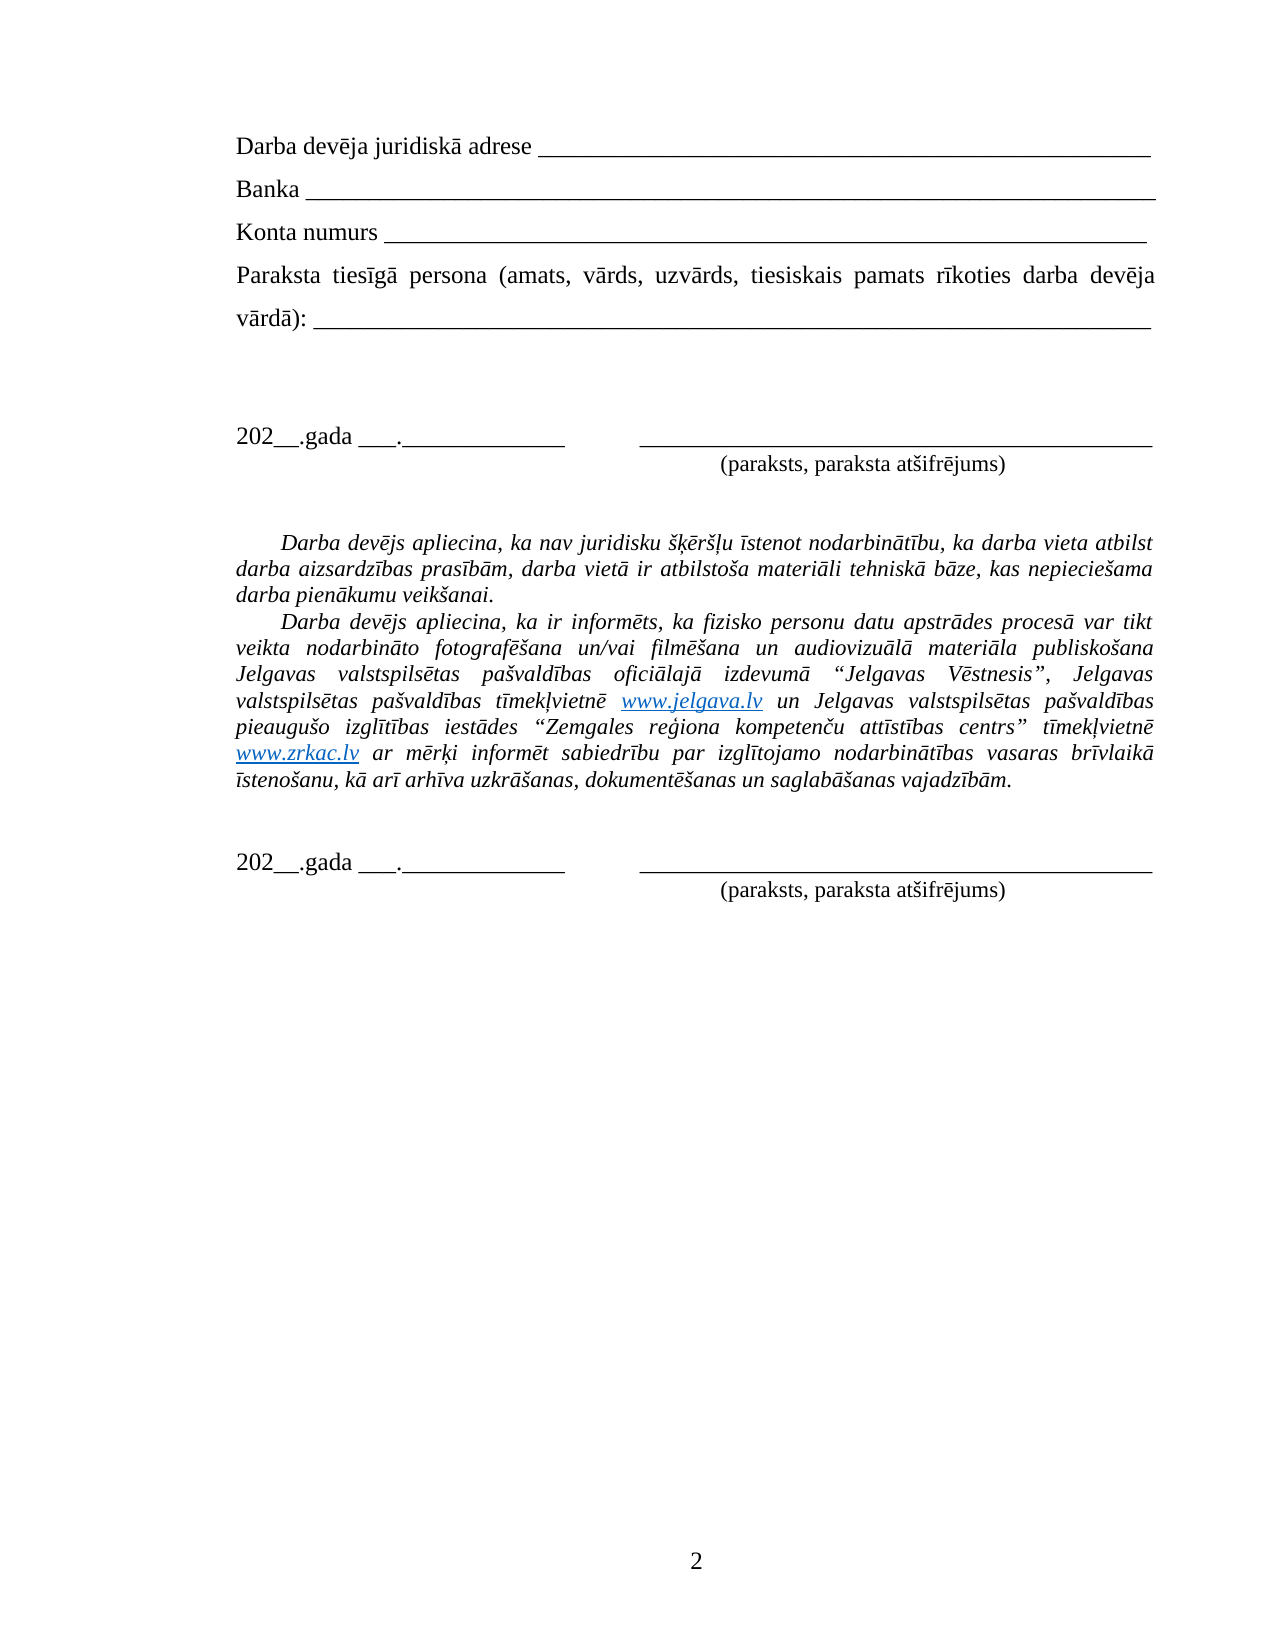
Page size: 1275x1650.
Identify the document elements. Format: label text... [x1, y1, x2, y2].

text (paraksts, paraksta atšifrējums) [536, 876, 1157, 902]
list Banka ____________________________________________________________________ [177, 174, 1157, 203]
text 202__.gada ___._____________ _________________________________________ [236, 421, 1157, 449]
text Darba devējs apliecina, ka ir informēts, ka fizisko personu datu apstrādes procesā var tikt veikta nodarbināto fotografēšana un/vai filmēšana un audiovizuālā materiāla publiskošana Jelgavas valstspilsētas pašvaldības oficiālajā izdevumā “Jelgavas Vēstnesis”, Jelgavas valstspilsētas pašvaldības tīmekļvietnē www.jelgava.lv un Jelgavas valstspilsētas pašvaldības pieaugušo izglītības iestādes “Zemgales reģiona kompetenču attīstības centrs” tīmekļvietnē www.zrkac.lv ar mērķi informēt sabiedrību par izglītojamo nodarbinātības vasaras brīvlaikā īstenošanu, kā arī arhīva uzkrāšanas, dokumentēšanas un saglabāšanas vajadzībām. [236, 608, 1157, 792]
list Konta numurs _____________________________________________________________ [177, 217, 1157, 246]
text Darba devējs apliecina, ka nav juridisku šķēršļu īstenot nodarbinātību, ka darba vieta atbilst darba aizsardzības prasībām, darba vietā ir atbilstoša materiāli tehniskā bāze, kas nepieciešama darba pienākumu veikšanai. [236, 529, 1157, 608]
list Darba devēja juridiskā adrese _________________________________________________ [177, 131, 1157, 160]
text (paraksts, paraksta atšifrējums) [536, 449, 1157, 476]
text 202__.gada ___._____________ _________________________________________ [236, 847, 1157, 876]
list Paraksta tiesīgā persona (amats, vārds, uzvārds, tiesiskais pamats rīkoties darba devēja vārdā): ___________________________________________________________________ [236, 260, 1157, 332]
